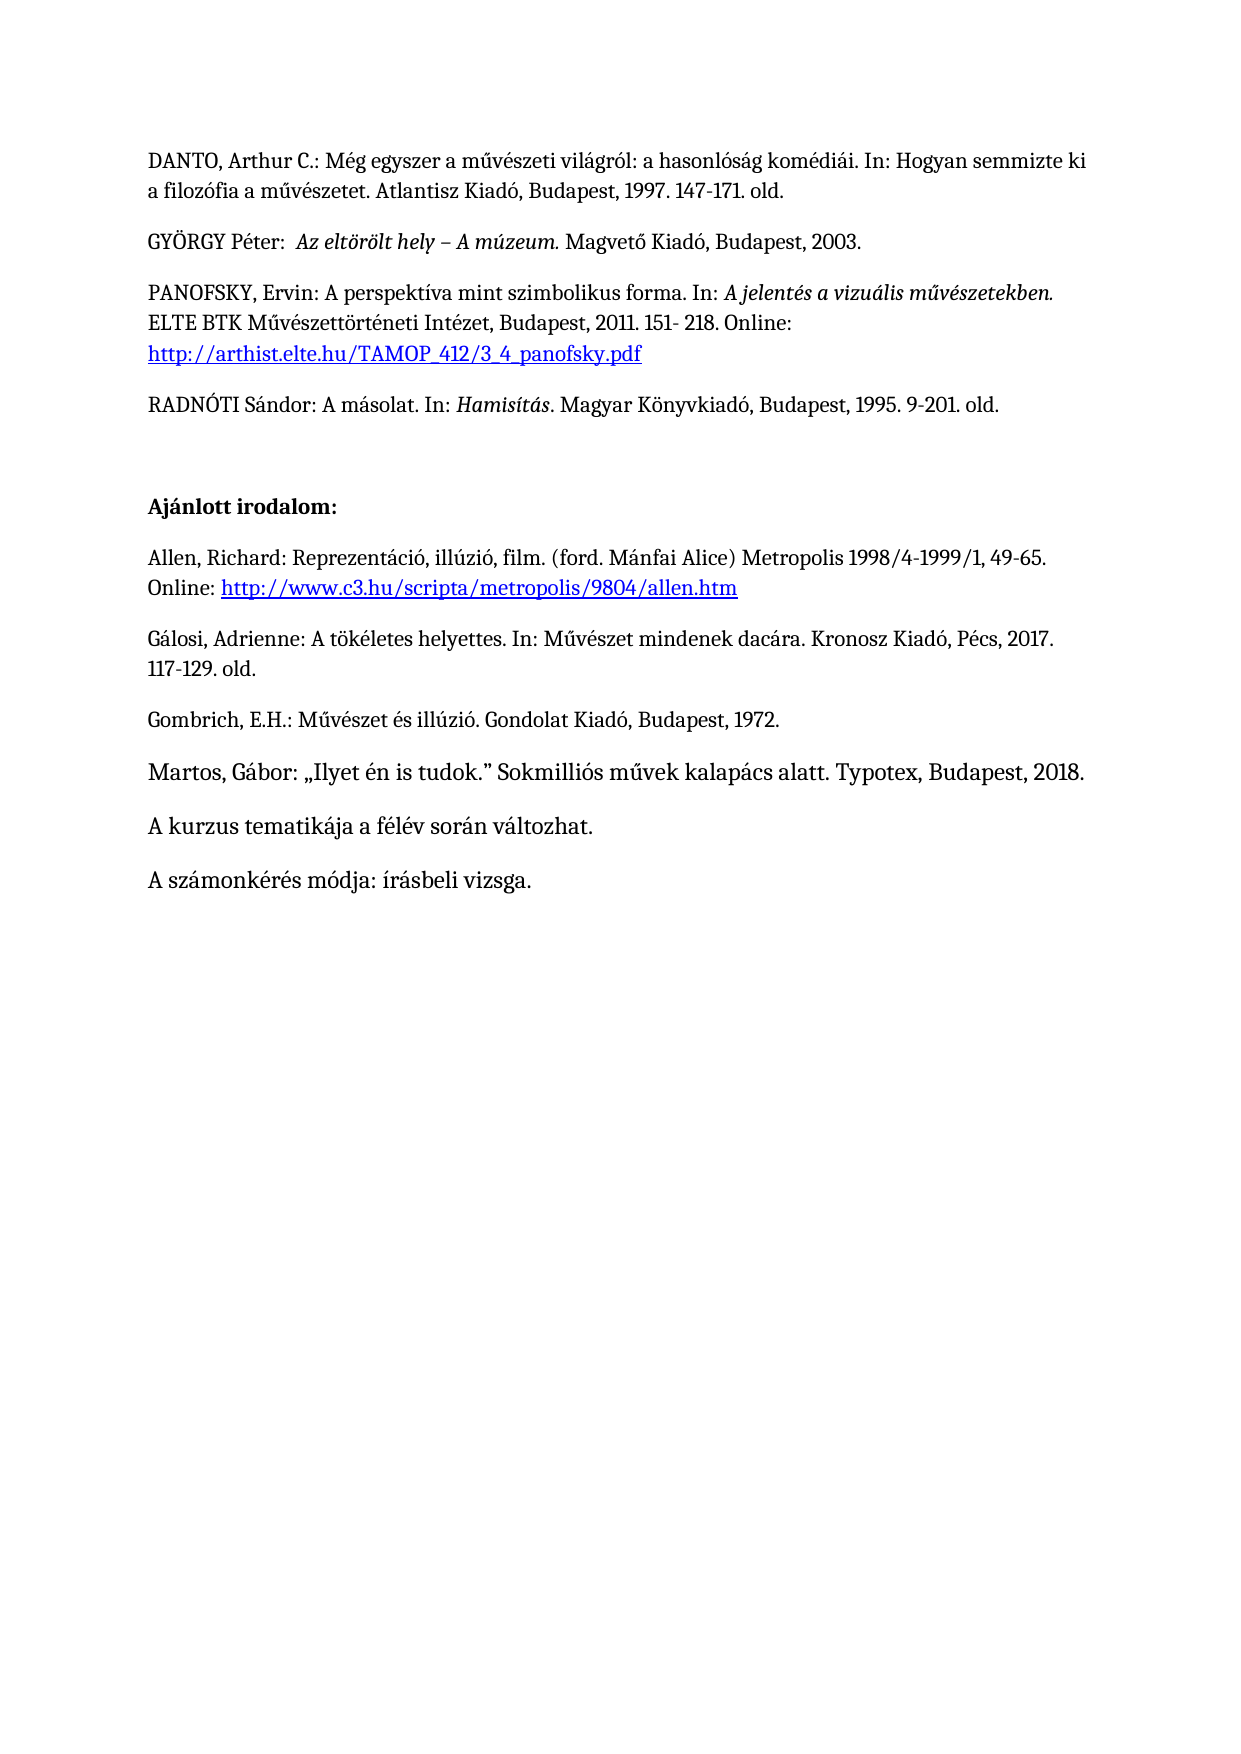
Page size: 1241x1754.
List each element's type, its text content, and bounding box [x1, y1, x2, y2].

text PANOFSKY, Ervin: A perspektíva mint szimbolikus forma. In: A jelentés a vizuális művészetekben. ELTE BTK Művészettörténeti Intézet, Budapest, 2011. 151- 218. Online: http://arthist.elte.hu/TAMOP_412/3_4_panofsky.pdf [148, 280, 1093, 367]
text Martos, Gábor: „Ilyet én is tudok.” Sokmilliós művek kalapács alatt. Typotex, Budapest, 2018. [148, 758, 1093, 787]
text A számonkérés módja: írásbeli vizsga. [148, 866, 1093, 894]
text RADNÓTI Sándor: A másolat. In: Hamisítás. Magyar Könyvkiadó, Budapest, 1995. 9-201. old. [148, 391, 1093, 418]
text Gálosi, Adrienne: A tökéletes helyettes. In: Művészet mindenek dacára. Kronosz Kiadó, Pécs, 2017. 117-129. old. [148, 626, 1093, 682]
text DANTO, Arthur C.: Még egyszer a művészeti világról: a hasonlóság komédiái. In: Hogyan semmizte ki a filozófia a művészetet. Atlantisz Kiadó, Budapest, 1997. 147-171. old. [148, 148, 1093, 204]
text A kurzus tematikája a félév során változhat. [148, 812, 1093, 841]
text GYÖRGY Péter: Az eltörölt hely – A múzeum. Magvető Kiadó, Budapest, 2003. [148, 229, 1093, 255]
text Gombrich, E.H.: Művészet és illúzió. Gondolat Kiadó, Budapest, 1972. [148, 707, 1093, 733]
text Allen, Richard: Reprezentáció, illúzió, film. (ford. Mánfai Alice) Metropolis 1998/4-1999/1, 49-65. Online: http://www.c3.hu/scripta/metropolis/9804/allen.htm [148, 544, 1093, 601]
text Ajánlott irodalom: [148, 493, 1093, 520]
